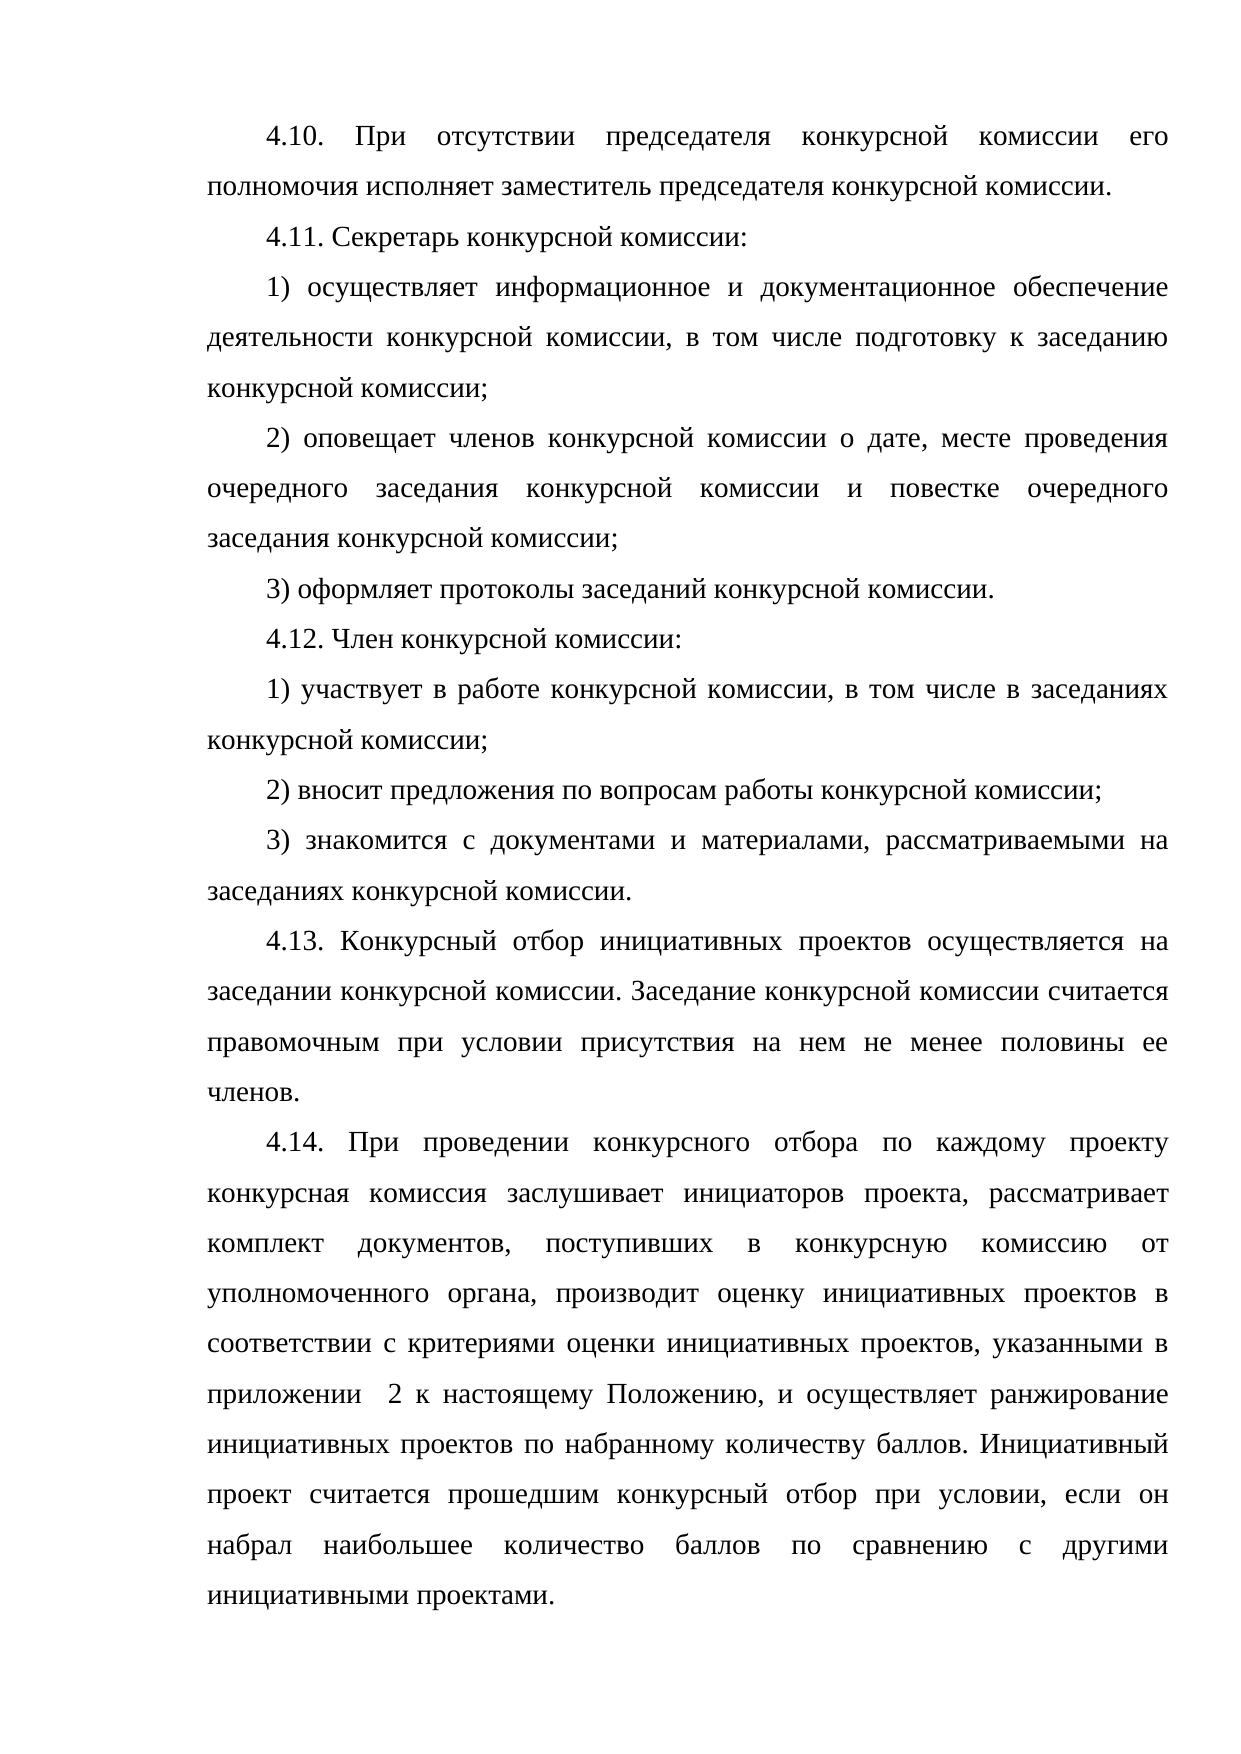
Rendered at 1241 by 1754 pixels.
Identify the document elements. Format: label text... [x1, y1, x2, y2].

text 3) оформляет протоколы заседаний конкурсной комиссии. [207, 571, 1169, 604]
text 2) оповещает членов конкурсной комиссии о дате, месте проведения очередного заседания конкурсной комиссии и повестке очередного заседания конкурсной комиссии; [207, 420, 1169, 554]
text 4.11. Секретарь конкурсной комиссии: [207, 219, 1169, 252]
text 4.12. Член конкурсной комиссии: [207, 621, 1169, 655]
text 1) участвует в работе конкурсной комиссии, в том числе в заседаниях конкурсной комиссии; [207, 672, 1169, 755]
text 3) знакомится с документами и материалами, рассматриваемыми на заседаниях конкурсной комиссии. [207, 822, 1169, 906]
text 1) осуществляет информационное и документационное обеспечение деятельности конкурсной комиссии, в том числе подготовку к заседанию конкурсной комиссии; [207, 269, 1169, 403]
text 4.14. При проведении конкурсного отбора по каждому проекту конкурсная комиссия заслушивает инициаторов проекта, рассматривает комплект документов, поступивших в конкурсную комиссию от уполномоченного органа, производит оценку инициативных проектов в соответствии с критериями оценки инициативных проектов, указанными в приложении 2 к настоящему Положению, и осуществляет ранжирование инициативных проектов по набранному количеству баллов. Инициативный проект считается прошедшим конкурсный отбор при условии, если он набрал наибольшее количество баллов по сравнению с другими инициативными проектами. [207, 1124, 1169, 1611]
text 4.10. При отсутствии председателя конкурсной комиссии его полномочия исполняет заместитель председателя конкурсной комиссии. [207, 118, 1169, 202]
text 4.13. Конкурсный отбор инициативных проектов осуществляется на заседании конкурсной комиссии. Заседание конкурсной комиссии считается правомочным при условии присутствия на нем не менее половины ее членов. [207, 923, 1169, 1108]
text 2) вносит предложения по вопросам работы конкурсной комиссии; [207, 772, 1169, 806]
